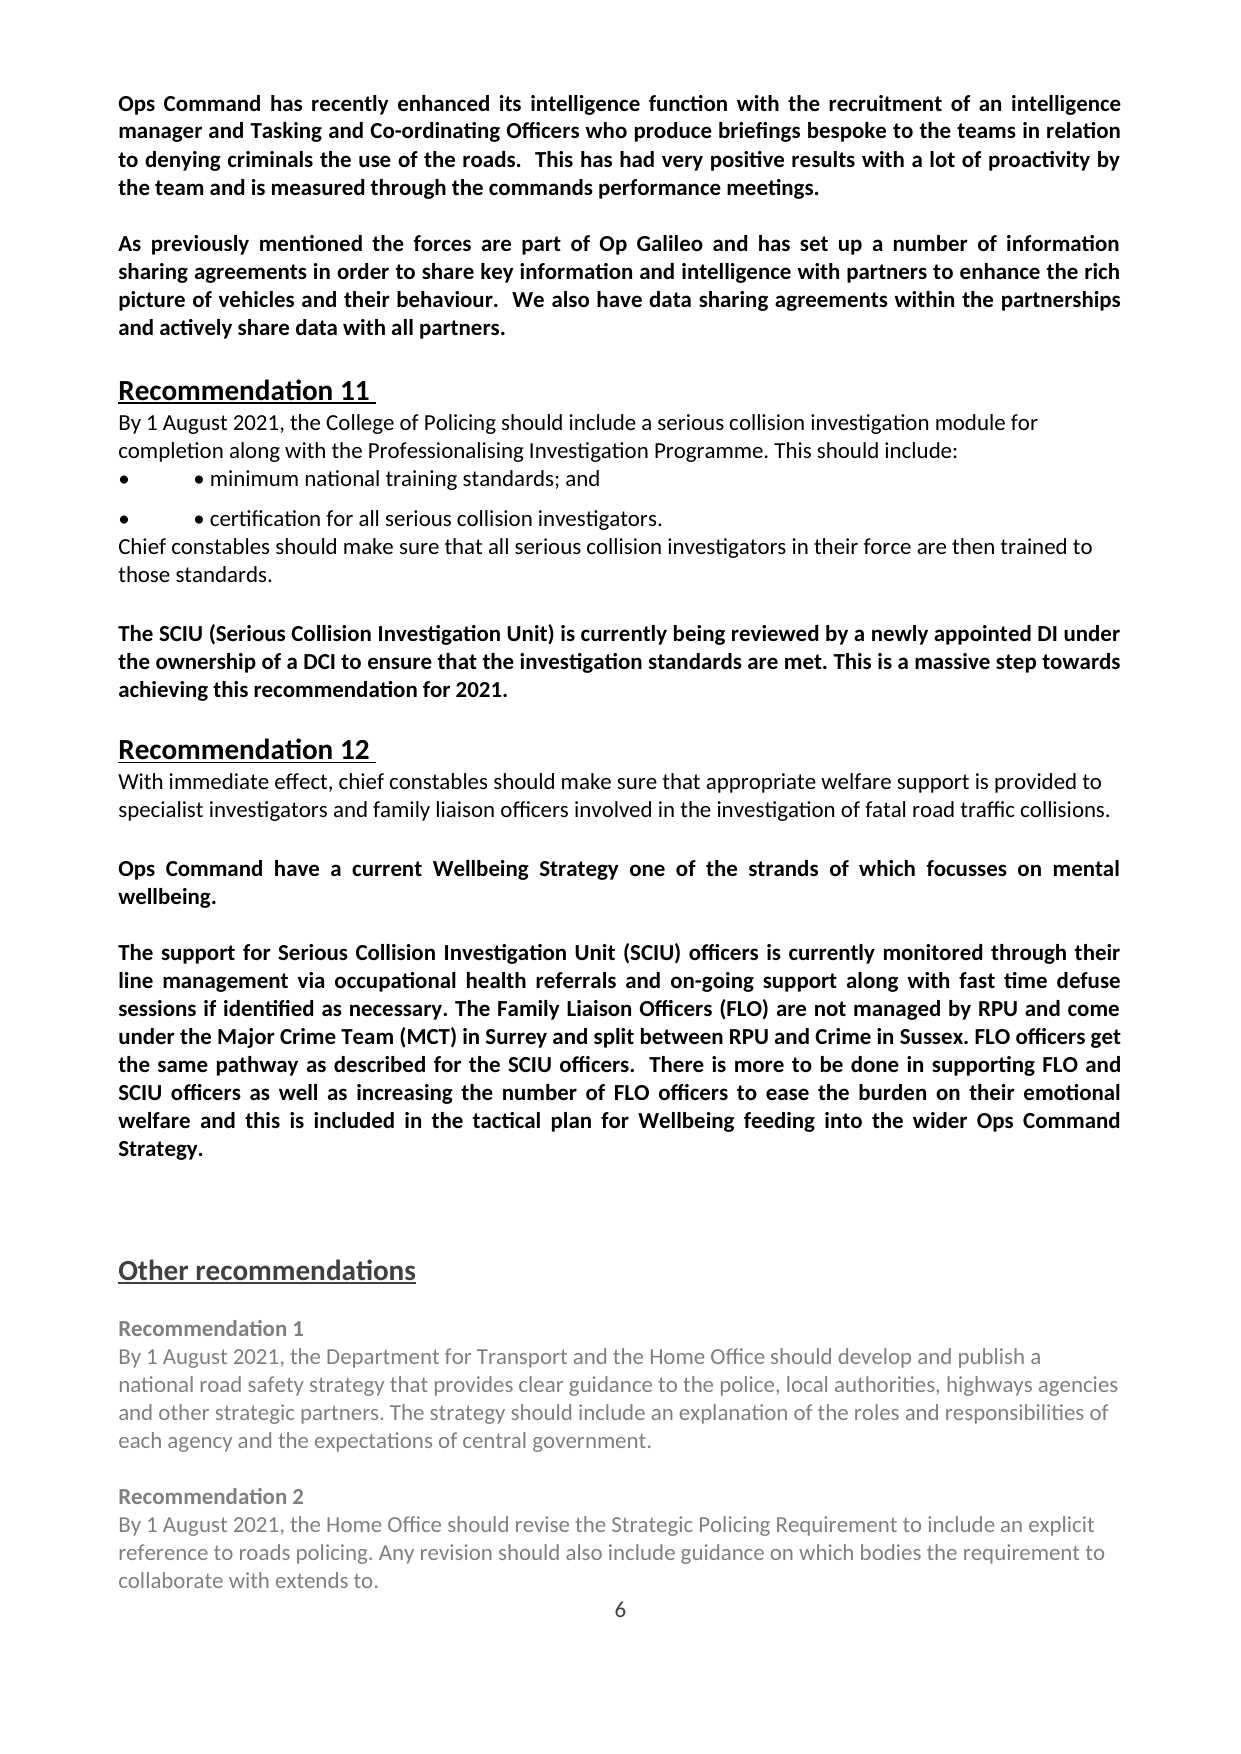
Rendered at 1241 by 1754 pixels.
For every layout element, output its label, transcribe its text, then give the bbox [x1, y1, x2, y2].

text Recommendation 11 [118, 372, 1122, 408]
text Recommendation 1 [118, 1314, 1122, 1342]
text Ops Command has recently enhanced its intelligence function with the recruitment of an intelligence manager and Tasking and Co-ordinating Officers who produce briefings bespoke to the teams in relation to denying criminals the use of the roads. This has had very positive results with a lot of proactivity by the team and is measured through the commands performance meetings. [118, 89, 1122, 201]
text The SCIU (Serious Collision Investigation Unit) is currently being reviewed by a newly appointed DI under the ownership of a DCI to ensure that the investigation standards are met. This is a massive step towards achieving this recommendation for 2021. [118, 619, 1122, 703]
text As previously mentioned the forces are part of Op Galileo and has set up a number of information sharing agreements in order to share key information and intelligence with partners to enhance the rich picture of vehicles and their behaviour. We also have data sharing agreements within the partnerships and actively share data with all partners. [118, 229, 1122, 341]
list • certification for all serious collision investigators. [118, 504, 1122, 532]
text Recommendation 2 [118, 1482, 1122, 1510]
text By 1 August 2021, the College of Policing should include a serious collision investigation module for completion along with the Professionalising Investigation Programme. This should include: [118, 408, 1122, 464]
list • minimum national training standards; and [118, 464, 1122, 492]
text Chief constables should make sure that all serious collision investigators in their force are then trained to those standards. [118, 532, 1122, 588]
text Ops Command have a current Wellbeing Strategy one of the strands of which focusses on mental wellbeing. [118, 854, 1122, 910]
text By 1 August 2021, the Department for Transport and the Home Office should develop and publish a national road safety strategy that provides clear guidance to the police, local authorities, highways agencies and other strategic partners. The strategy should include an explanation of the roles and responsibilities of each agency and the expectations of central government. [118, 1342, 1122, 1454]
text Other recommendations [118, 1252, 1122, 1288]
text The support for Serious Collision Investigation Unit (SCIU) officers is currently monitored through their line management via occupational health referrals and on-going support along with fast time defuse sessions if identified as necessary. The Family Liaison Officers (FLO) are not managed by RPU and come under the Major Crime Team (MCT) in Surrey and split between RPU and Crime in Sussex. FLO officers get the same pathway as described for the SCIU officers. There is more to be done in supporting FLO and SCIU officers as well as increasing the number of FLO officers to ease the burden on their emotional welfare and this is included in the tactical plan for Wellbeing feeding into the wider Ops Command Strategy. [118, 938, 1122, 1162]
text With immediate effect, chief constables should make sure that appropriate welfare support is provided to specialist investigators and family liaison officers involved in the investigation of fatal road traffic collisions. [118, 767, 1122, 823]
text Recommendation 12 [118, 731, 1122, 767]
text By 1 August 2021, the Home Office should revise the Strategic Policing Requirement to include an explicit reference to roads policing. Any revision should also include guidance on which bodies the requirement to collaborate with extends to. [118, 1510, 1122, 1594]
